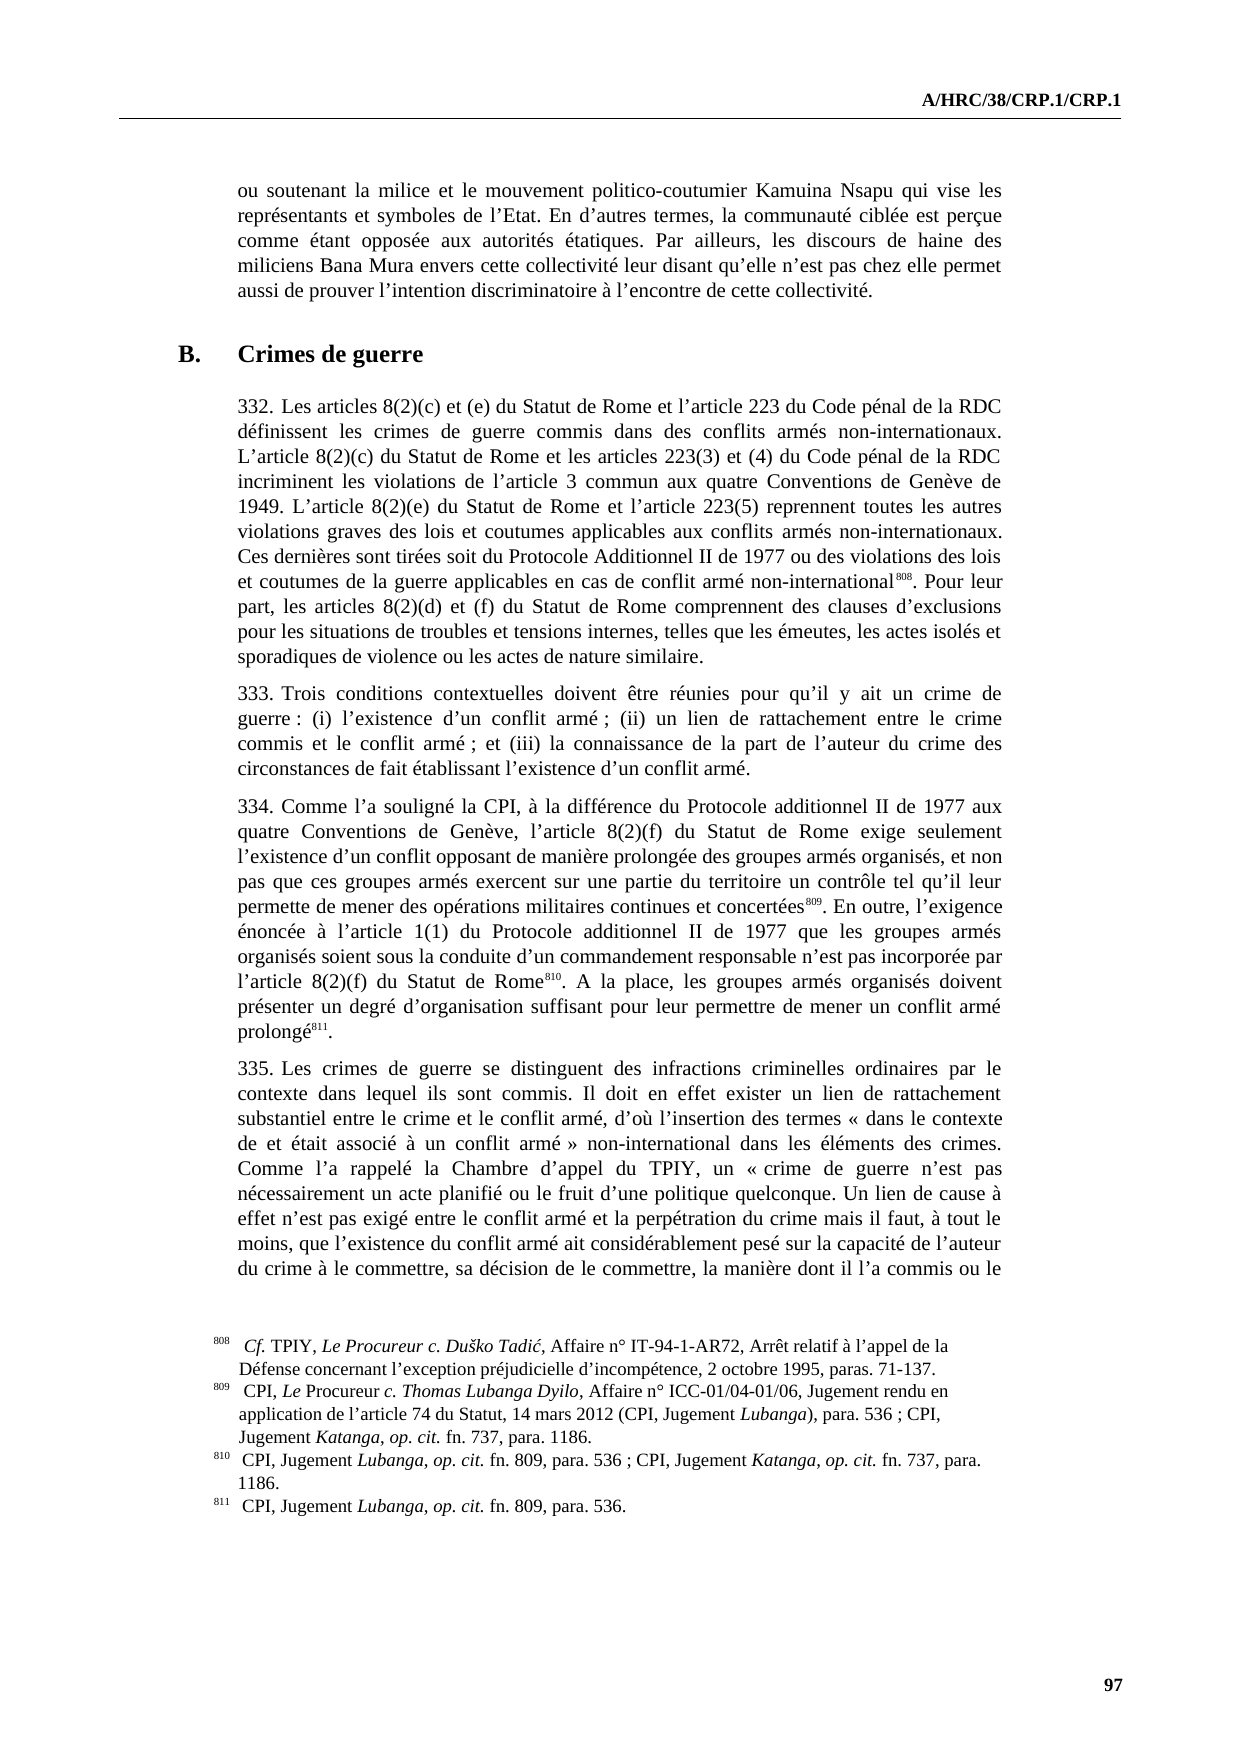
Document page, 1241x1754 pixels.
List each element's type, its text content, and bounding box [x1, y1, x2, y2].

text Trois conditions contextuelles doivent être réunies pour qu’il y ait un crime de guerre : (i) l’existence d’un conflit armé ; (ii) un lien de rattachement entre le crime commis et le conflit armé ; et (iii) la connaissance de la part de l’auteur du crime des circonstances de fait établissant l’existence d’un conflit armé. [237, 680, 1003, 780]
text Comme l’a souligné la CPI, à la différence du Protocole additionnel II de 1977 aux quatre Conventions de Genève, l’article 8(2)(f) du Statut de Rome exige seulement l’existence d’un conflit opposant de manière prolongée des groupes armés organisés, et non pas que ces groupes armés exercent sur une partie du territoire un contrôle tel qu’il leur permette de mener des opérations militaires continues et concertées. En outre, l’exigence énoncée à l’article 1(1) du Protocole additionnel II de 1977 que les groupes armés organisés soient sous la conduite d’un commandement responsable n’est pas incorporée par l’article 8(2)(f) du Statut de Rome. A la place, les groupes armés organisés doivent présenter un degré d’organisation suffisant pour leur permettre de mener un conflit armé prolongé. [237, 793, 1003, 1043]
text Les crimes contre l’humanité commis depuis le mois de mars 2017 sur le territoire de Kamonia, province du Kasaï, par les milices Bana Mura et qui viennent d’être décrits ci-dessus ont systématiquement visé la population civile, principalement de l’ethnie luba. Cette collectivité était visée pour des motifs d’ordre politique et ethnique. Les motifs d’ordre politique proviennent du fait que la communauté ciblée est perçue comme affiliée ou soutenant la milice et le mouvement politico-coutumier Kamuina Nsapu qui vise les représentants et symboles de l’Etat. En d’autres termes, la communauté ciblée est perçue comme étant opposée aux autorités étatiques. Par ailleurs, les discours de haine des miliciens Bana Mura envers cette collectivité leur disant qu’elle n’est pas chez elle permet aussi de prouver l’intention discriminatoire à l’encontre de cette collectivité. [237, 177, 1003, 302]
subtitle Crimes de guerre [178, 340, 1003, 368]
text Les articles 8(2)(c) et (e) du Statut de Rome et l’article 223 du Code pénal de la RDC définissent les crimes de guerre commis dans des conflits armés non-internationaux. L’article 8(2)(c) du Statut de Rome et les articles 223(3) et (4) du Code pénal de la RDC incriminent les violations de l’article 3 commun aux quatre Conventions de Genève de 1949. L’article 8(2)(e) du Statut de Rome et l’article 223(5) reprennent toutes les autres violations graves des lois et coutumes applicables aux conflits armés non-internationaux. Ces dernières sont tirées soit du Protocole Additionnel II de 1977 ou des violations des lois et coutumes de la guerre applicables en cas de conflit armé non-international. Pour leur part, les articles 8(2)(d) et (f) du Statut de Rome comprennent des clauses d’exclusions pour les situations de troubles et tensions internes, telles que les émeutes, les actes isolés et sporadiques de violence ou les actes de nature similaire. [237, 393, 1003, 668]
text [237, 1055, 1003, 1280]
